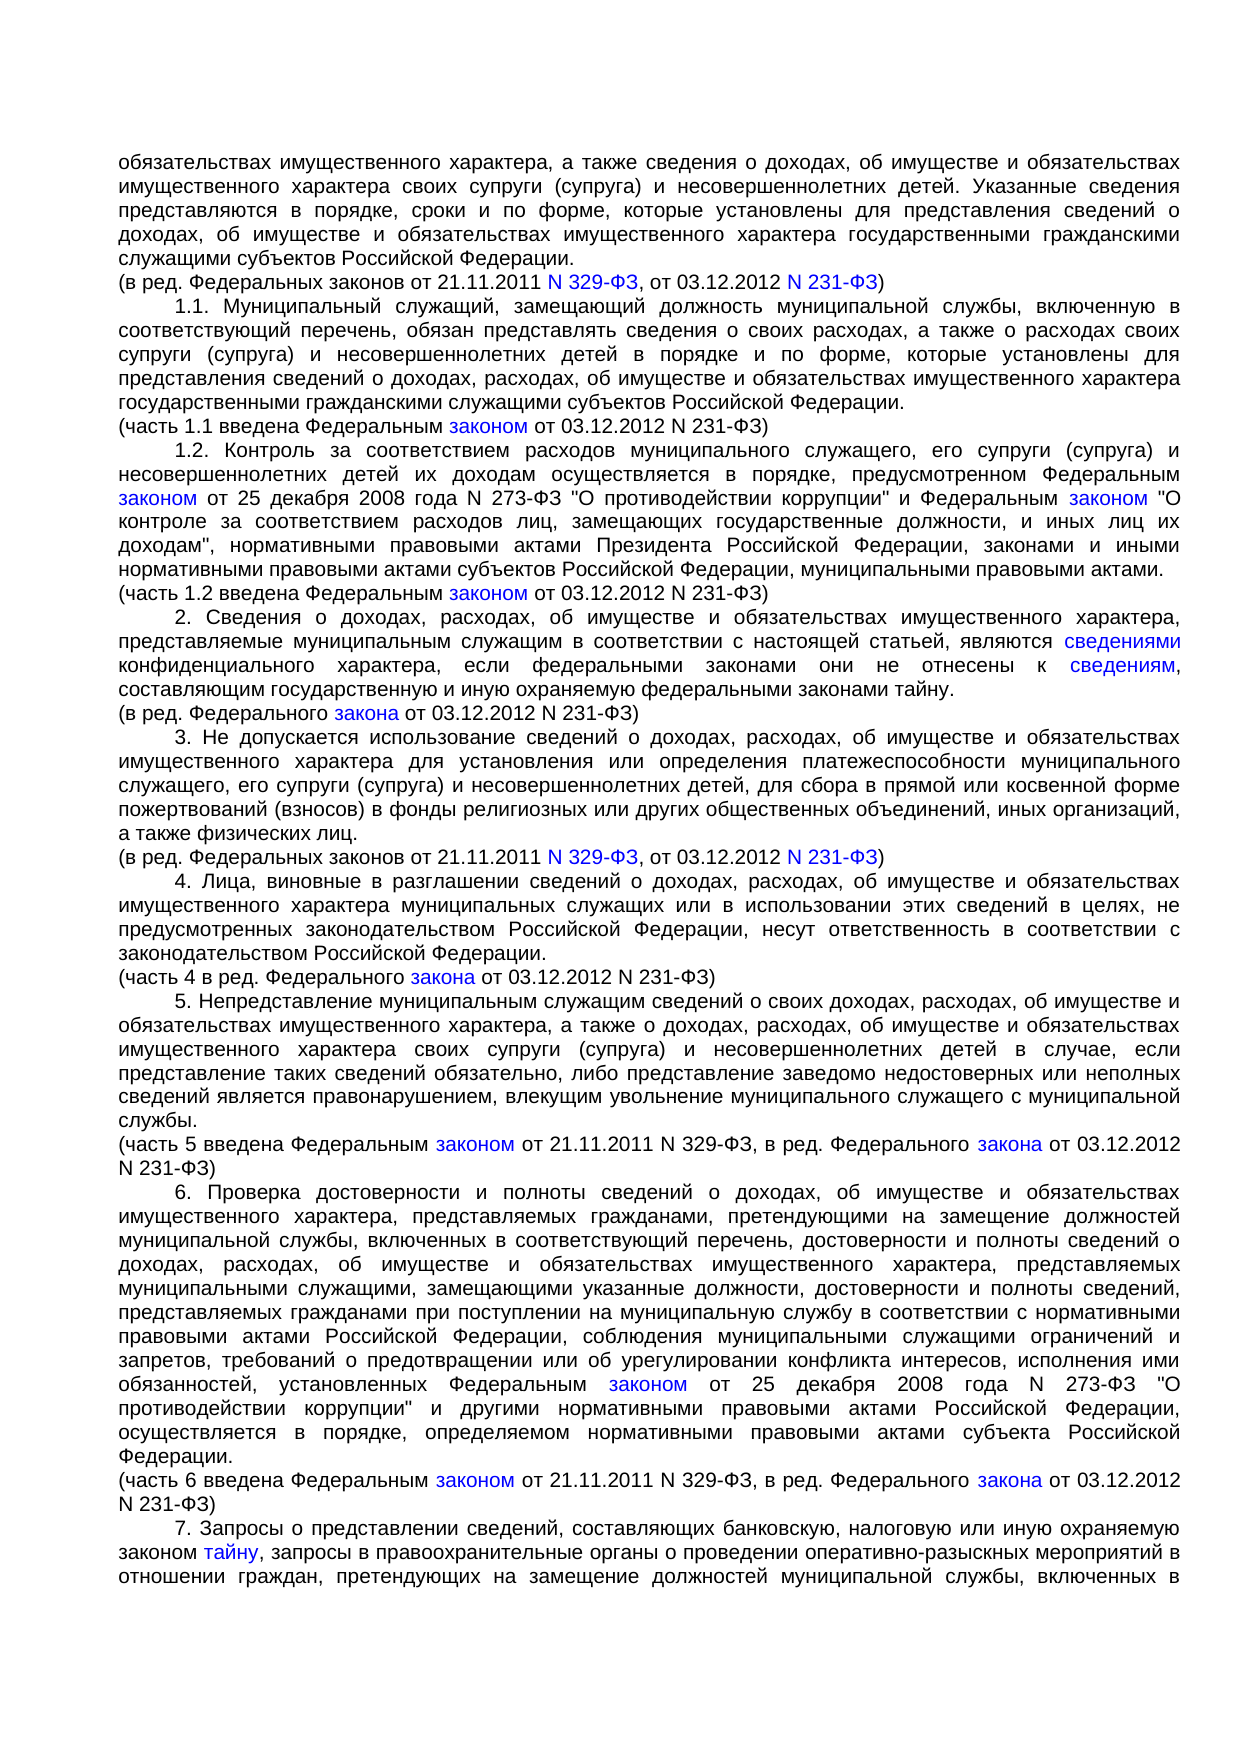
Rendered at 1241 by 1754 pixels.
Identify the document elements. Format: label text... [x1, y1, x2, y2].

text (часть 4 в ред. Федерального закона от 03.12.2012 N 231-ФЗ) [118, 964, 1181, 988]
text 4. Лица, виновные в разглашении сведений о доходах, расходах, об имуществе и обязательствах имущественного характера муниципальных служащих или в использовании этих сведений в целях, не предусмотренных законодательством Российской Федерации, несут ответственность в соответствии с законодательством Российской Федерации. [118, 869, 1181, 964]
text (часть 6 введена Федеральным законом от 21.11.2011 N 329-ФЗ, в ред. Федерального закона от 03.12.2012 N 231-ФЗ) [118, 1468, 1181, 1516]
text 2. Сведения о доходах, расходах, об имуществе и обязательствах имущественного характера, представляемые муниципальным служащим в соответствии с настоящей статьей, являются сведениями конфиденциального характера, если федеральными законами они не отнесены к сведениям, составляющим государственную и иную охраняемую федеральными законами тайну. [118, 605, 1181, 701]
text (в ред. Федеральных законов от 21.11.2011 N 329-ФЗ, от 03.12.2012 N 231-ФЗ) [118, 270, 1181, 294]
text 5. Непредставление муниципальным служащим сведений о своих доходах, расходах, об имуществе и обязательствах имущественного характера, а также о доходах, расходах, об имуществе и обязательствах имущественного характера своих супруги (супруга) и несовершеннолетних детей в случае, если представление таких сведений обязательно, либо представление заведомо недостоверных или неполных сведений является правонарушением, влекущим увольнение муниципального служащего с муниципальной службы. [118, 988, 1181, 1132]
text 1.2. Контроль за соответствием расходов муниципального служащего, его супруги (супруга) и несовершеннолетних детей их доходам осуществляется в порядке, предусмотренном Федеральным законом от 25 декабря 2008 года N 273-ФЗ "О противодействии коррупции" и Федеральным законом "О контроле за соответствием расходов лиц, замещающих государственные должности, и иных лиц их доходам", нормативными правовыми актами Президента Российской Федерации, законами и иными нормативными правовыми актами субъектов Российской Федерации, муниципальными правовыми актами. [118, 437, 1181, 581]
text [118, 150, 1181, 270]
text 3. Не допускается использование сведений о доходах, расходах, об имуществе и обязательствах имущественного характера для установления или определения платежеспособности муниципального служащего, его супруги (супруга) и несовершеннолетних детей, для сбора в прямой или косвенной форме пожертвований (взносов) в фонды религиозных или других общественных объединений, иных организаций, а также физических лиц. [118, 725, 1181, 845]
text (часть 5 введена Федеральным законом от 21.11.2011 N 329-ФЗ, в ред. Федерального закона от 03.12.2012 N 231-ФЗ) [118, 1132, 1181, 1180]
text (часть 1.1 введена Федеральным законом от 03.12.2012 N 231-ФЗ) [118, 413, 1181, 437]
text (в ред. Федерального закона от 03.12.2012 N 231-ФЗ) [118, 701, 1181, 725]
text (в ред. Федеральных законов от 21.11.2011 N 329-ФЗ, от 03.12.2012 N 231-ФЗ) [118, 845, 1181, 869]
text 1.1. Муниципальный служащий, замещающий должность муниципальной службы, включенную в соответствующий перечень, обязан представлять сведения о своих расходах, а также о расходах своих супруги (супруга) и несовершеннолетних детей в порядке и по форме, которые установлены для представления сведений о доходах, расходах, об имуществе и обязательствах имущественного характера государственными гражданскими служащими субъектов Российской Федерации. [118, 294, 1181, 413]
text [118, 1516, 1181, 1587]
text 6. Проверка достоверности и полноты сведений о доходах, об имуществе и обязательствах имущественного характера, представляемых гражданами, претендующими на замещение должностей муниципальной службы, включенных в соответствующий перечень, достоверности и полноты сведений о доходах, расходах, об имуществе и обязательствах имущественного характера, представляемых муниципальными служащими, замещающими указанные должности, достоверности и полноты сведений, представляемых гражданами при поступлении на муниципальную службу в соответствии с нормативными правовыми актами Российской Федерации, соблюдения муниципальными служащими ограничений и запретов, требований о предотвращении или об урегулировании конфликта интересов, исполнения ими обязанностей, установленных Федеральным законом от 25 декабря 2008 года N 273-ФЗ "О противодействии коррупции" и другими нормативными правовыми актами Российской Федерации, осуществляется в порядке, определяемом нормативными правовыми актами субъекта Российской Федерации. [118, 1180, 1181, 1468]
text (часть 1.2 введена Федеральным законом от 03.12.2012 N 231-ФЗ) [118, 581, 1181, 605]
